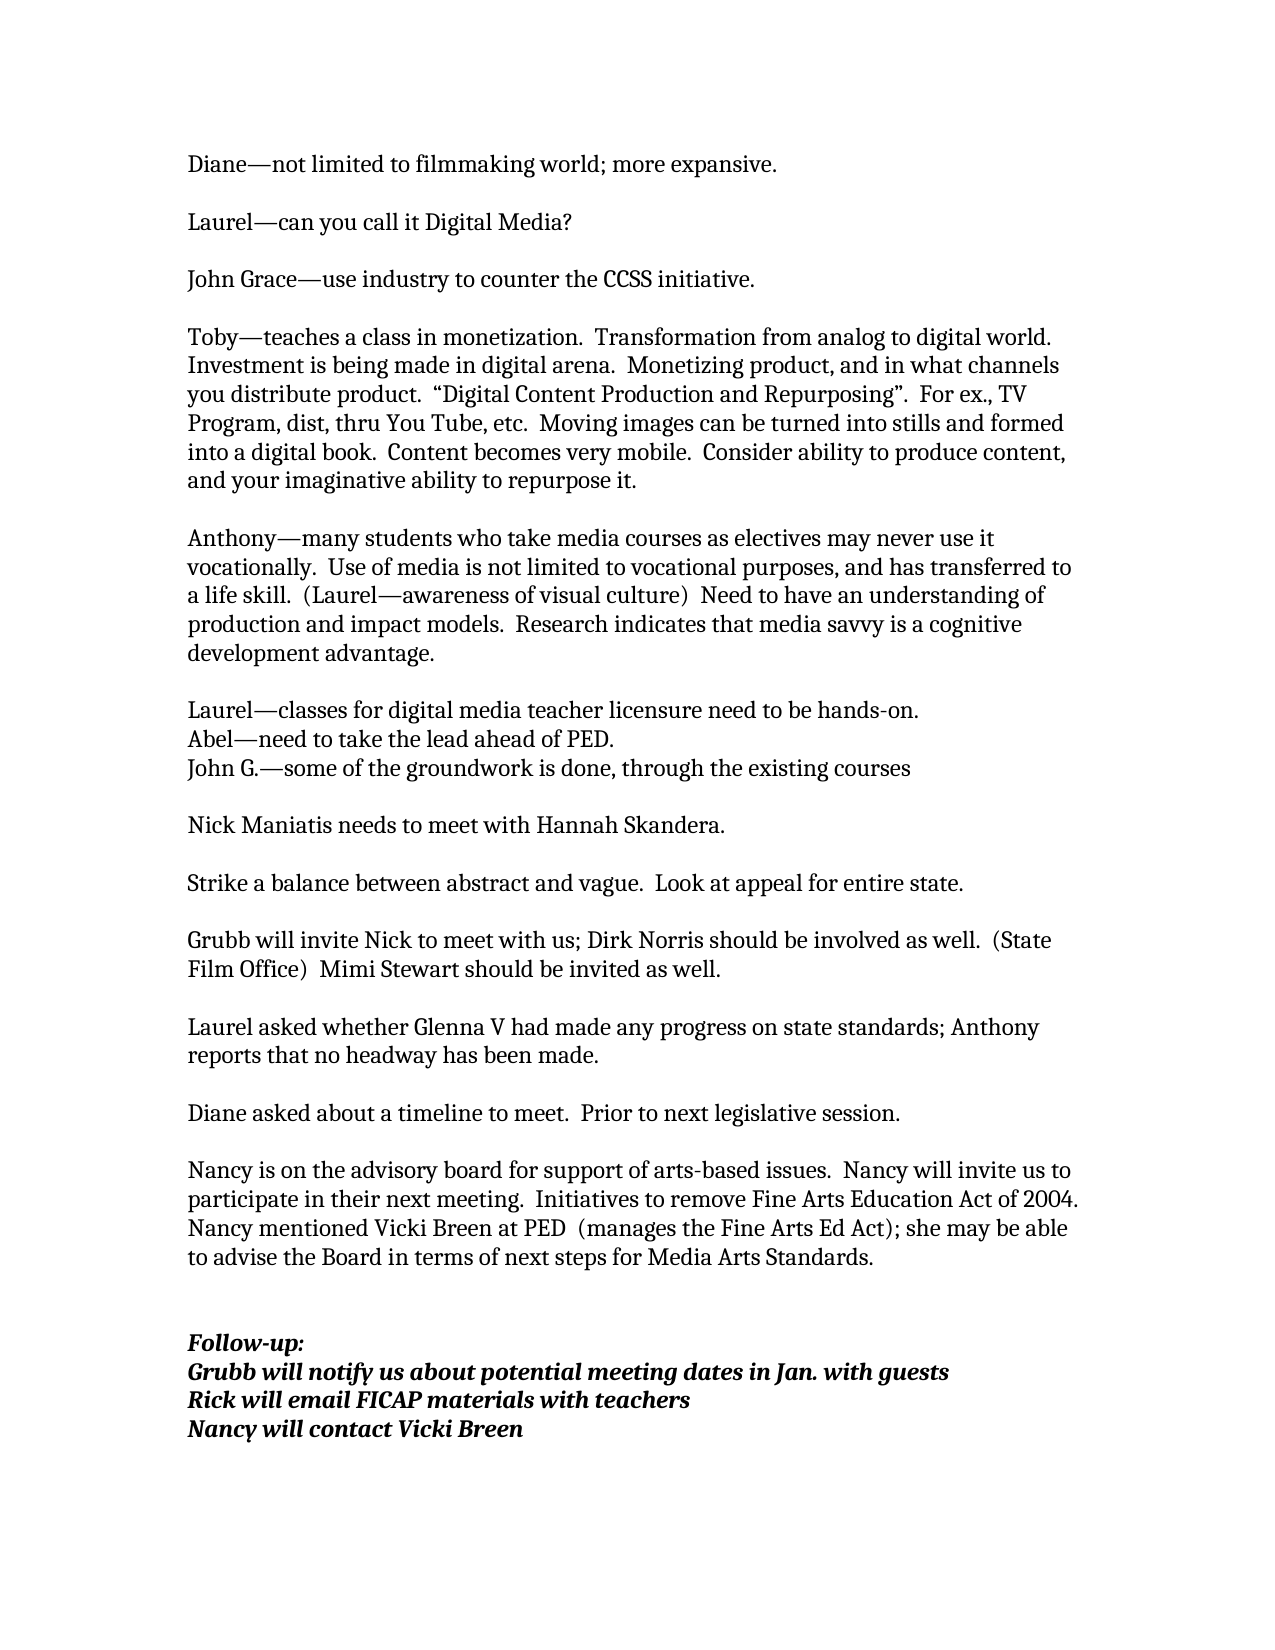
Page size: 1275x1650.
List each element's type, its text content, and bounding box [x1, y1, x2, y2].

text Nancy will contact Vicki Breen [187, 1415, 1087, 1444]
text Grubb will invite Nick to meet with us; Dirk Norris should be involved as well. (State Film Office) Mimi Stewart should be invited as well. [187, 926, 1087, 984]
text Nick Maniatis needs to meet with Hannah Skandera. [187, 811, 1087, 840]
text Nancy is on the advisory board for support of arts-based issues. Nancy will invite us to participate in their next meeting. Initiatives to remove Fine Arts Education Act of 2004. Nancy mentioned Vicki Breen at PED (manages the Fine Arts Ed Act); she may be able to advise the Board in terms of next steps for Media Arts Standards. [187, 1156, 1087, 1271]
text Rick will email FICAP materials with teachers [187, 1386, 1087, 1415]
text Follow-up: [187, 1329, 1087, 1357]
text Laurel asked whether Glenna V had made any progress on state standards; Anthony reports that no headway has been made. [187, 1012, 1087, 1070]
text John Grace—use industry to counter the CCSS initiative. [187, 265, 1087, 294]
text Anthony—many students who take media courses as electives may never use it vocationally. Use of media is not limited to vocational purposes, and has transferred to a life skill. (Laurel—awareness of visual culture) Need to have an understanding of production and impact models. Research indicates that media savvy is a cognitive development advantage. [187, 524, 1087, 667]
text Diane asked about a timeline to meet. Prior to next legislative session. [187, 1099, 1087, 1127]
text Grubb will notify us about potential meeting dates in Jan. with guests [187, 1357, 1087, 1386]
text Diane—not limited to filmmaking world; more expansive. [187, 150, 1087, 179]
text John G.—some of the groundwork is done, through the existing courses [187, 754, 1087, 782]
text Abel—need to take the lead ahead of PED. [187, 725, 1087, 754]
text Laurel—classes for digital media teacher licensure need to be hands-on. [187, 696, 1087, 725]
text Strike a balance between abstract and vague. Look at appeal for entire state. [187, 869, 1087, 897]
text Toby—teaches a class in monetization. Transformation from analog to digital world. Investment is being made in digital arena. Monetizing product, and in what channels you distribute product. “Digital Content Production and Repurposing”. For ex., TV Program, dist, thru You Tube, etc. Moving images can be turned into stills and formed into a digital book. Content becomes very mobile. Consider ability to produce content, and your imaginative ability to repurpose it. [187, 322, 1087, 495]
text Laurel—can you call it Digital Media? [187, 207, 1087, 236]
